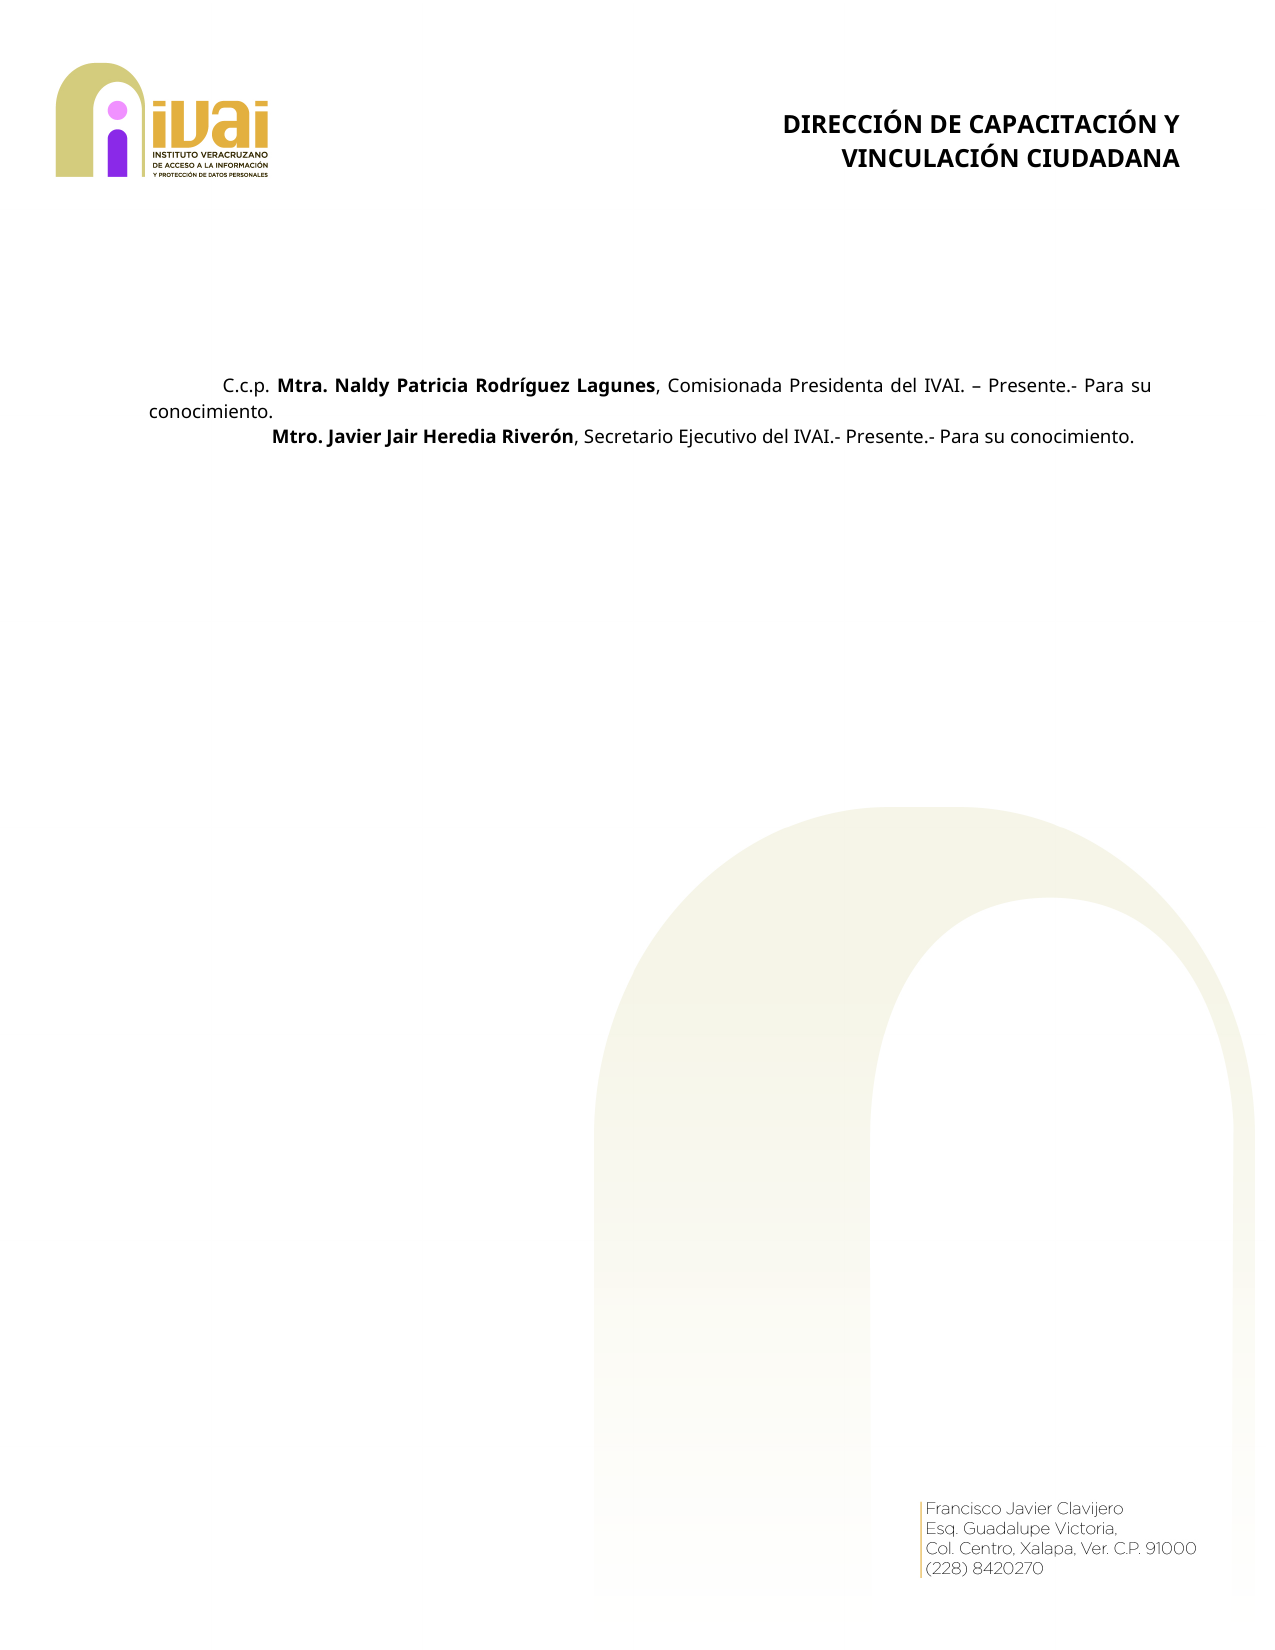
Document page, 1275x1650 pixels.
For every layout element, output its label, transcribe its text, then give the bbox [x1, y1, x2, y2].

text C.c.p. Mtra. Naldy Patricia Rodríguez Lagunes, Comisionada Presidenta del IVAI. – Presente.- Para su conocimiento. [149, 372, 1152, 423]
picture [0, 3, 1267, 1650]
text Mtro. Javier Jair Heredia Riverón, Secretario Ejecutivo del IVAI.- Presente.- Para su conocimiento. [193, 423, 1152, 449]
